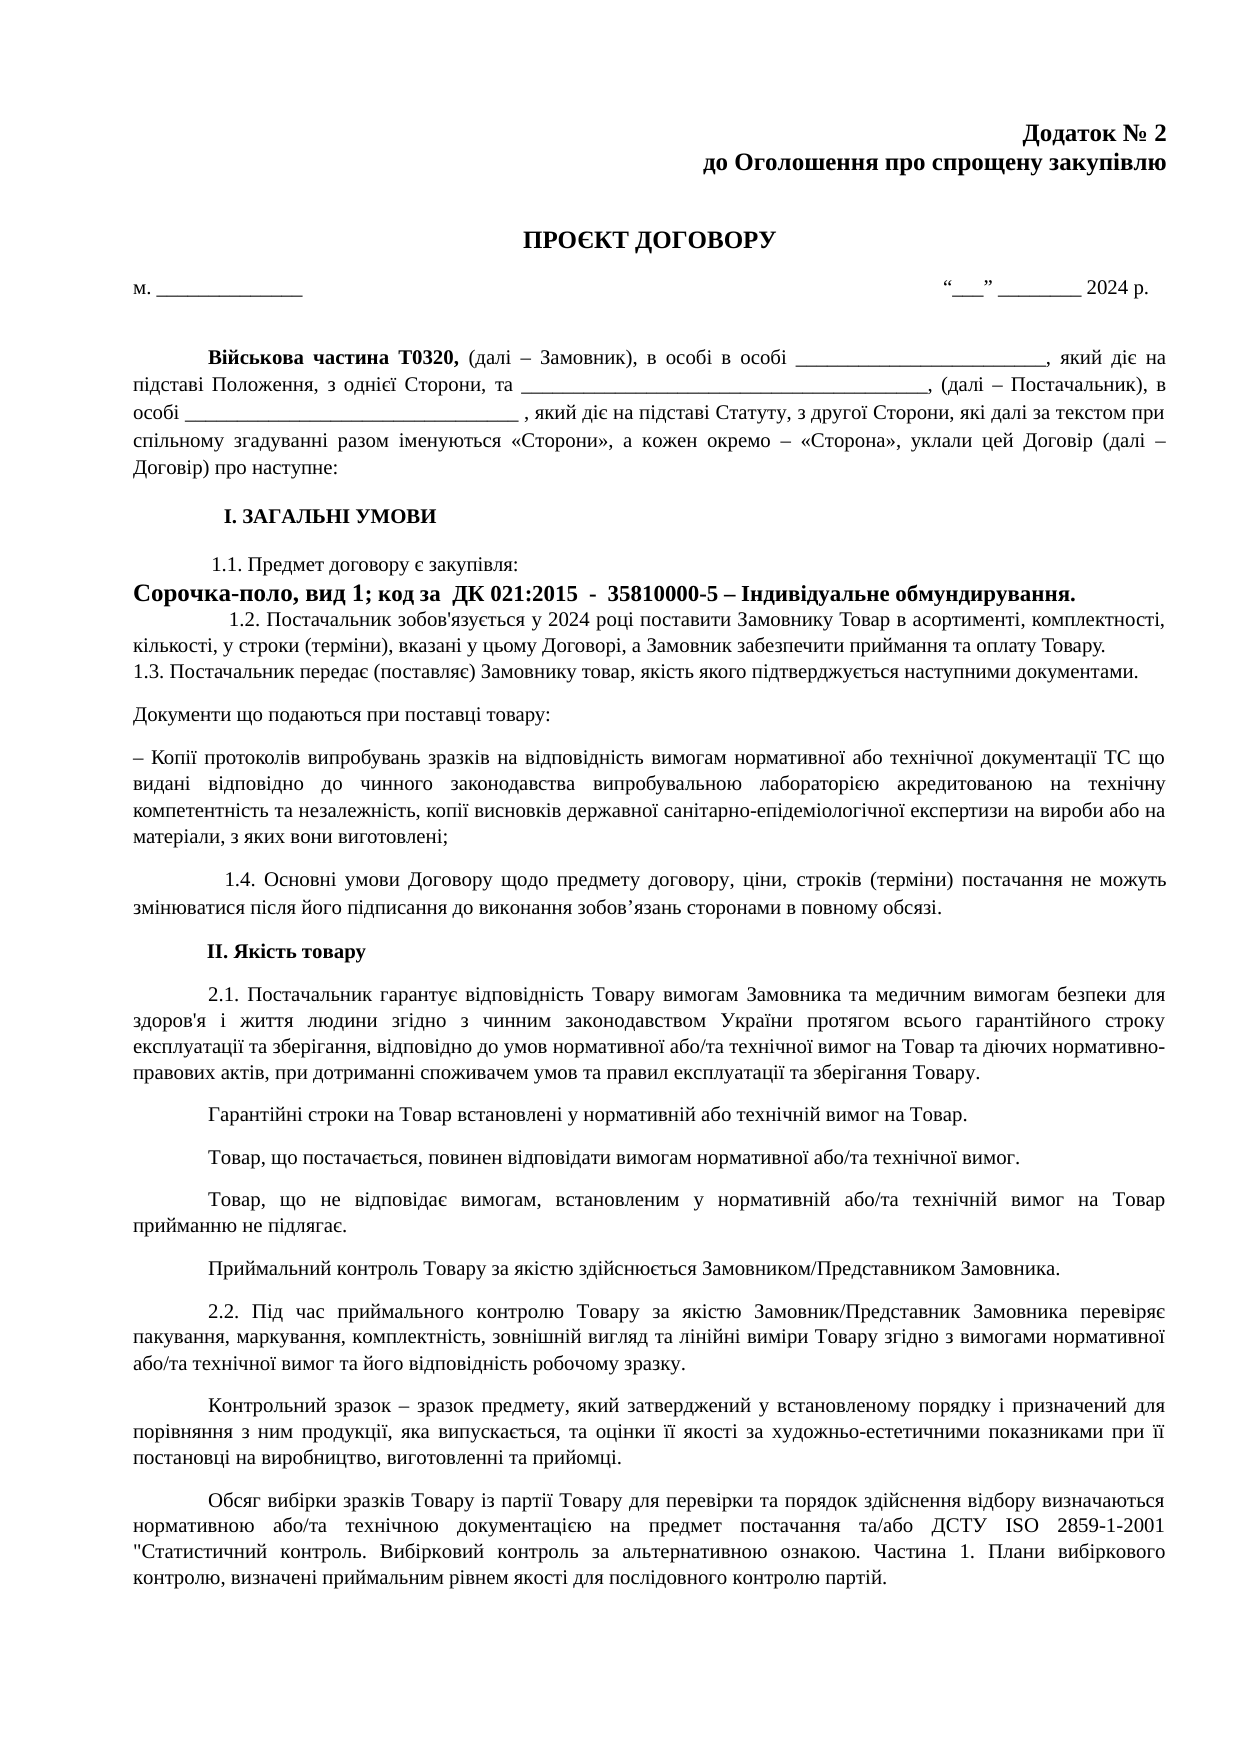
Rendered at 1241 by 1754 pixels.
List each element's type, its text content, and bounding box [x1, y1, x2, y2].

text 1.1. Предмет договору є закупівля: [133, 552, 1167, 576]
text м. ______________ “___” ________ 2024 р. [133, 275, 1167, 299]
text 1.2. Постачальник зобов'язується у 2024 році поставити Замовнику Товар в асортименті, комплектності, кількості, у строки (терміни), вказані у цьому Договорі, а Замовник забезпечити приймання та оплату Товару. [133, 607, 1167, 657]
text 1.3. Постачальник передає (поставляє) Замовнику товар, якість якого підтверджується наступними документами. [133, 658, 1167, 683]
text I. ЗАГАЛЬНІ УМОВИ [133, 503, 1167, 528]
text Товар, що не відповідає вимогам, встановленим у нормативній або/та технічній вимог на Товар прийманню не підлягає. [133, 1187, 1167, 1237]
text Обсяг вибірки зразків Товару із партії Товару для перевірки та порядок здійснення відбору визначаються нормативною або/та технічною документацією на предмет постачання та/або ДСТУ ISO 2859-1-2001 "Статистичний контроль. Вибірковий контроль за альтернативною ознакою. Частина 1. Плани вибіркового контролю, визначені приймальним рівнем якості для послідовного контролю партій. [133, 1487, 1167, 1589]
text 2.1. Постачальник гарантує відповідність Товару вимогам Замовника та медичним вимогам безпеки для здоров'я і життя людини згідно з чинним законодавством України протягом всього гарантійного строку експлуатації та зберігання, відповідно до умов нормативної або/та технічної вимог на Товар та діючих нормативно-правових актів, при дотриманні споживачем умов та правил експлуатації та зберігання Товару. [133, 982, 1167, 1084]
text – Копії протоколів випробувань зразків на відповідність вимогам нормативної або технічної документації ТС що видані відповідно до чинного законодавства випробувальною лабораторією акредитованою на технічну компетентність та незалежність, копії висновків державної санітарно-епідеміологічної експертизи на вироби або на матеріали, з яких вони виготовлені; [133, 745, 1167, 848]
text Військова частина Т0320, (далі – Замовник), в особі в особі ________________________, який діє на підставі Положення, з однієї Сторони, та _______________________________________, (далі – Постачальник), в особі ________________________________ , який діє на підставі Статуту, з другої Сторони, які далі за текстом при спільному згадуванні разом іменуються «Сторони», а кожен окремо – «Сторона», уклали цей Договір (далі – Договір) про наступне: [133, 345, 1167, 479]
text 2.2. Під час приймального контролю Товару за якістю Замовник/Представник Замовника перевіряє пакування, маркування, комплектність, зовнішній вигляд та лінійні виміри Товару згідно з вимогами нормативної або/та технічної вимог та його відповідність робочому зразку. [133, 1298, 1167, 1374]
text Документи що подаються при поставці товару: [133, 702, 1167, 726]
text ІІ. Якість товару [133, 939, 1167, 963]
text Додаток № 2 [133, 118, 1167, 147]
text до Оголошення про спрощену закупівлю [133, 147, 1167, 176]
text 1.4. Основні умови Договору щодо предмету договору, ціни, строків (терміни) постачання не можуть змінюватися після його підписання до виконання зобов’язань сторонами в повному обсязі. [133, 867, 1167, 919]
text Товар, що постачається, повинен відповідати вимогам нормативної або/та технічної вимог. [133, 1145, 1167, 1169]
text Сорочка-поло, вид 1; код за ДК 021:2015 - 35810000-5 – Індивідуальне обмундирування. [133, 578, 1167, 607]
text ПРОЄКТ ДОГОВОРУ [133, 225, 1167, 254]
text Контрольний зразок – зразок предмету, який затверджений у встановленому порядку і призначений для порівняння з ним продукції, яка випускається, та оцінки її якості за художньо-естетичними показниками при її постановці на виробництво, виготовленні та прийомці. [133, 1393, 1167, 1469]
text Приймальний контроль Товару за якістю здійснюється Замовником/Представником Замовника. [133, 1256, 1167, 1280]
text Гарантійні строки на Товар встановлені у нормативній або технічній вимог на Товар. [133, 1102, 1167, 1126]
